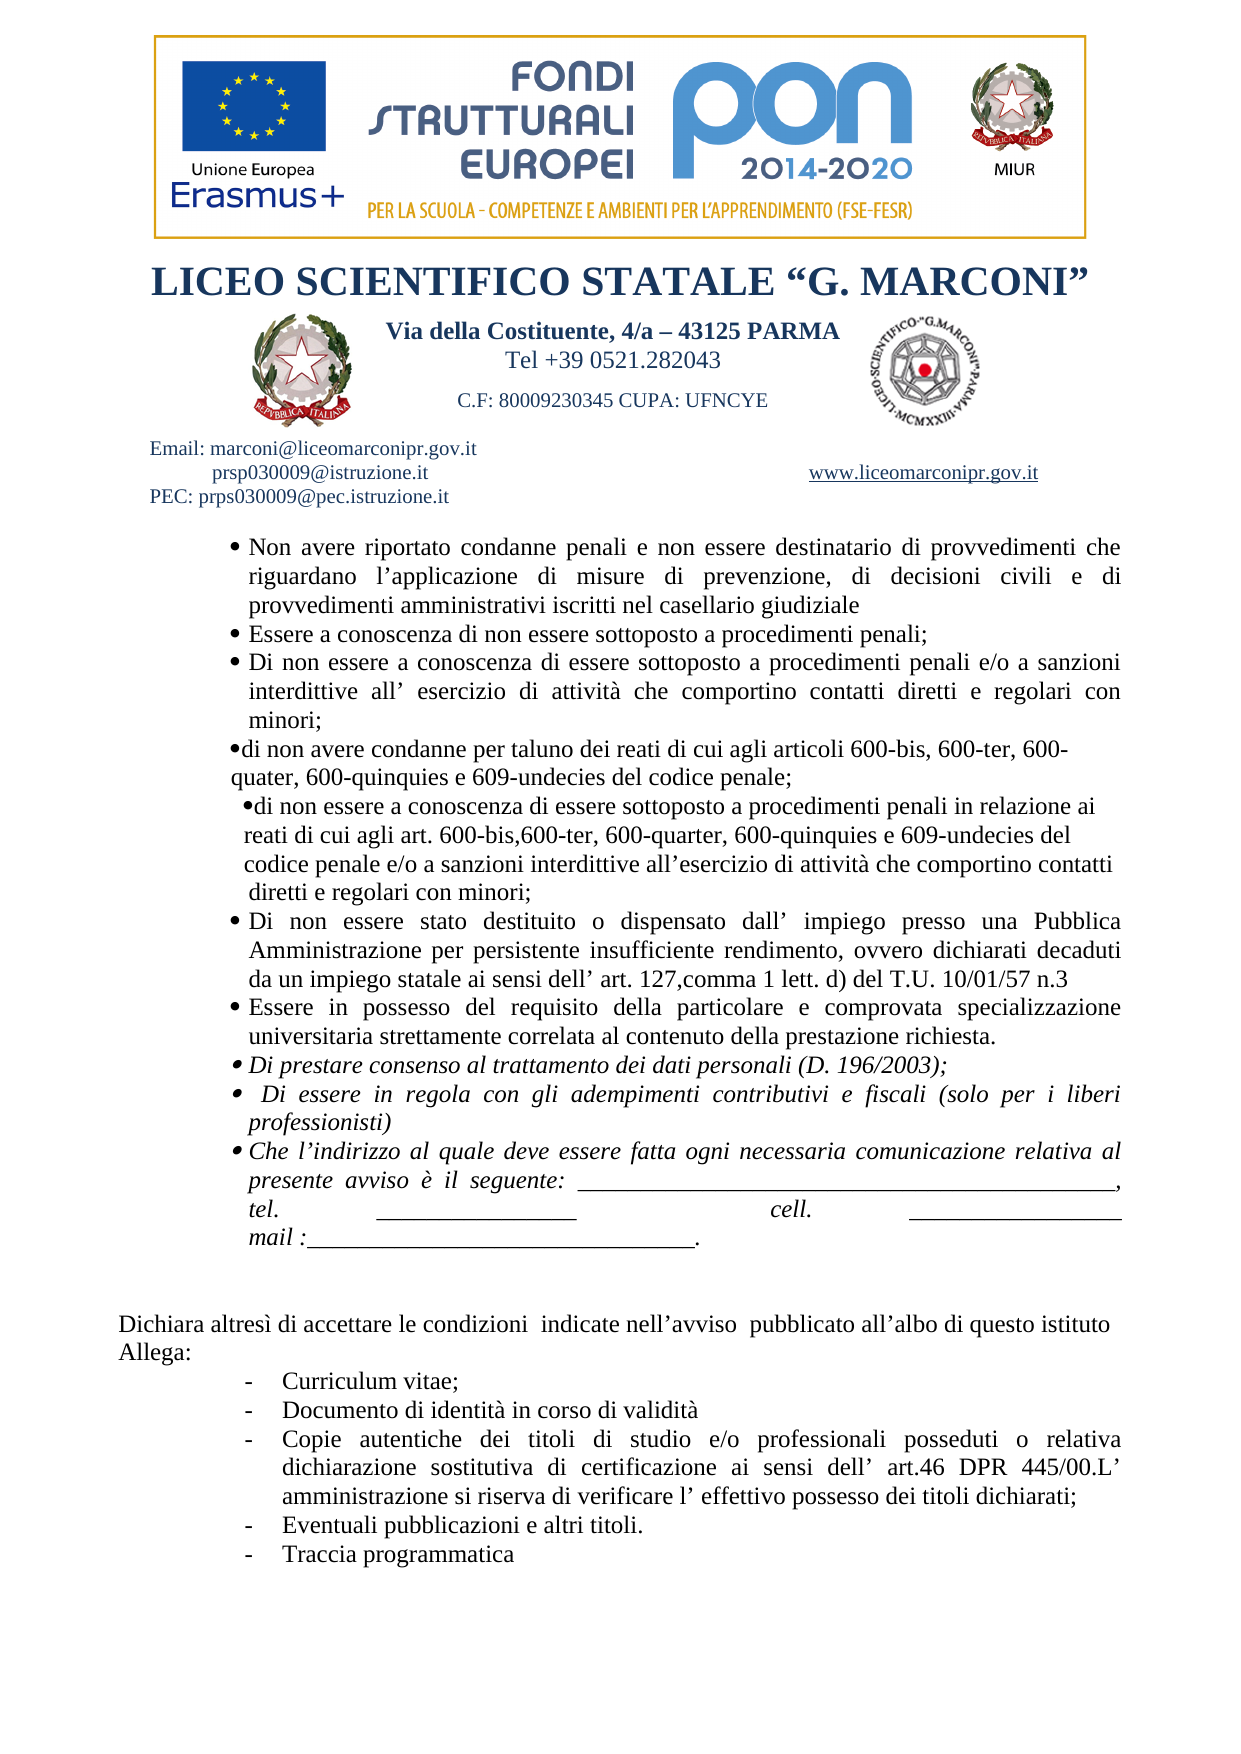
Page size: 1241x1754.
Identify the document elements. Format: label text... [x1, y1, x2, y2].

list Curriculum vitae; [244, 1366, 1122, 1395]
list Copie autentiche dei titoli di studio e/o professionali posseduti o relativa dichiarazione sostitutiva di certificazione ai sensi dell’ art.46 DPR 445/00.L’ amministrazione si riserva di verificare l’ effettivo possesso dei titoli dichiarati; [244, 1424, 1122, 1510]
picture [248, 308, 358, 432]
picture [867, 313, 987, 427]
list Essere in possesso del requisito della particolare e comprovata specializzazione universitaria strettamente correlata al contenuto della prestazione richiesta. [231, 992, 1122, 1050]
list Che l’indirizzo al quale deve essere fatta ogni necessaria comunicazione relativa al presente avviso è il seguente: ___________________________________________, tel. ________________ cell. _________________ mail :_______________________________. [231, 1136, 1122, 1251]
list Di non essere a conoscenza di essere sottoposto a procedimenti penali e/o a sanzioni interdittive all’ esercizio di attività che comportino contatti diretti e regolari con minori; [231, 647, 1122, 734]
text Dichiara altresì di accettare le condizioni indicate nell’avviso pubblicato all’albo di questo istituto [118, 1309, 1122, 1337]
text Allega: [118, 1337, 1122, 1366]
text di non essere a conoscenza di essere sottoposto a procedimenti penali in relazione ai reati di cui agli art. 600-bis,600-ter, 600-quarter, 600-quinquies e 609-undecies del codice penale e/o a sanzioni interdittive all’esercizio di attività che comportino contatti [243, 791, 1122, 877]
list Di essere in regola con gli adempimenti contributivi e fiscali (solo per i liberi professionisti) [231, 1079, 1122, 1136]
list Essere a conoscenza di non essere sottoposto a procedimenti penali; [231, 619, 1122, 647]
text di non avere condanne per taluno dei reati di cui agli articoli 600-bis, 600-ter, 600-quater, 600-quinquies e 609-undecies del codice penale; [231, 734, 1122, 791]
list Non avere riportato condanne penali e non essere destinatario di provvedimenti che riguardano l’applicazione di misure di prevenzione, di decisioni civili e di provvedimenti amministrativi iscritti nel casellario giudiziale [231, 532, 1122, 619]
list Traccia programmatica [244, 1539, 1122, 1567]
list Di non essere stato destituito o dispensato dall’ impiego presso una Pubblica Amministrazione per persistente insufficiente rendimento, ovvero dichiarati decaduti da un impiego statale ai sensi dell’ art. 127,comma 1 lett. d) del T.U. 10/01/57 n.3 [231, 906, 1122, 992]
picture [153, 35, 1087, 239]
list Eventuali pubblicazioni e altri titoli. [244, 1510, 1122, 1539]
list Di prestare consenso al trattamento dei dati personali (D. 196/2003); [231, 1050, 1122, 1079]
list Documento di identità in corso di validità [244, 1395, 1122, 1424]
text diretti e regolari con minori; [248, 877, 1122, 906]
